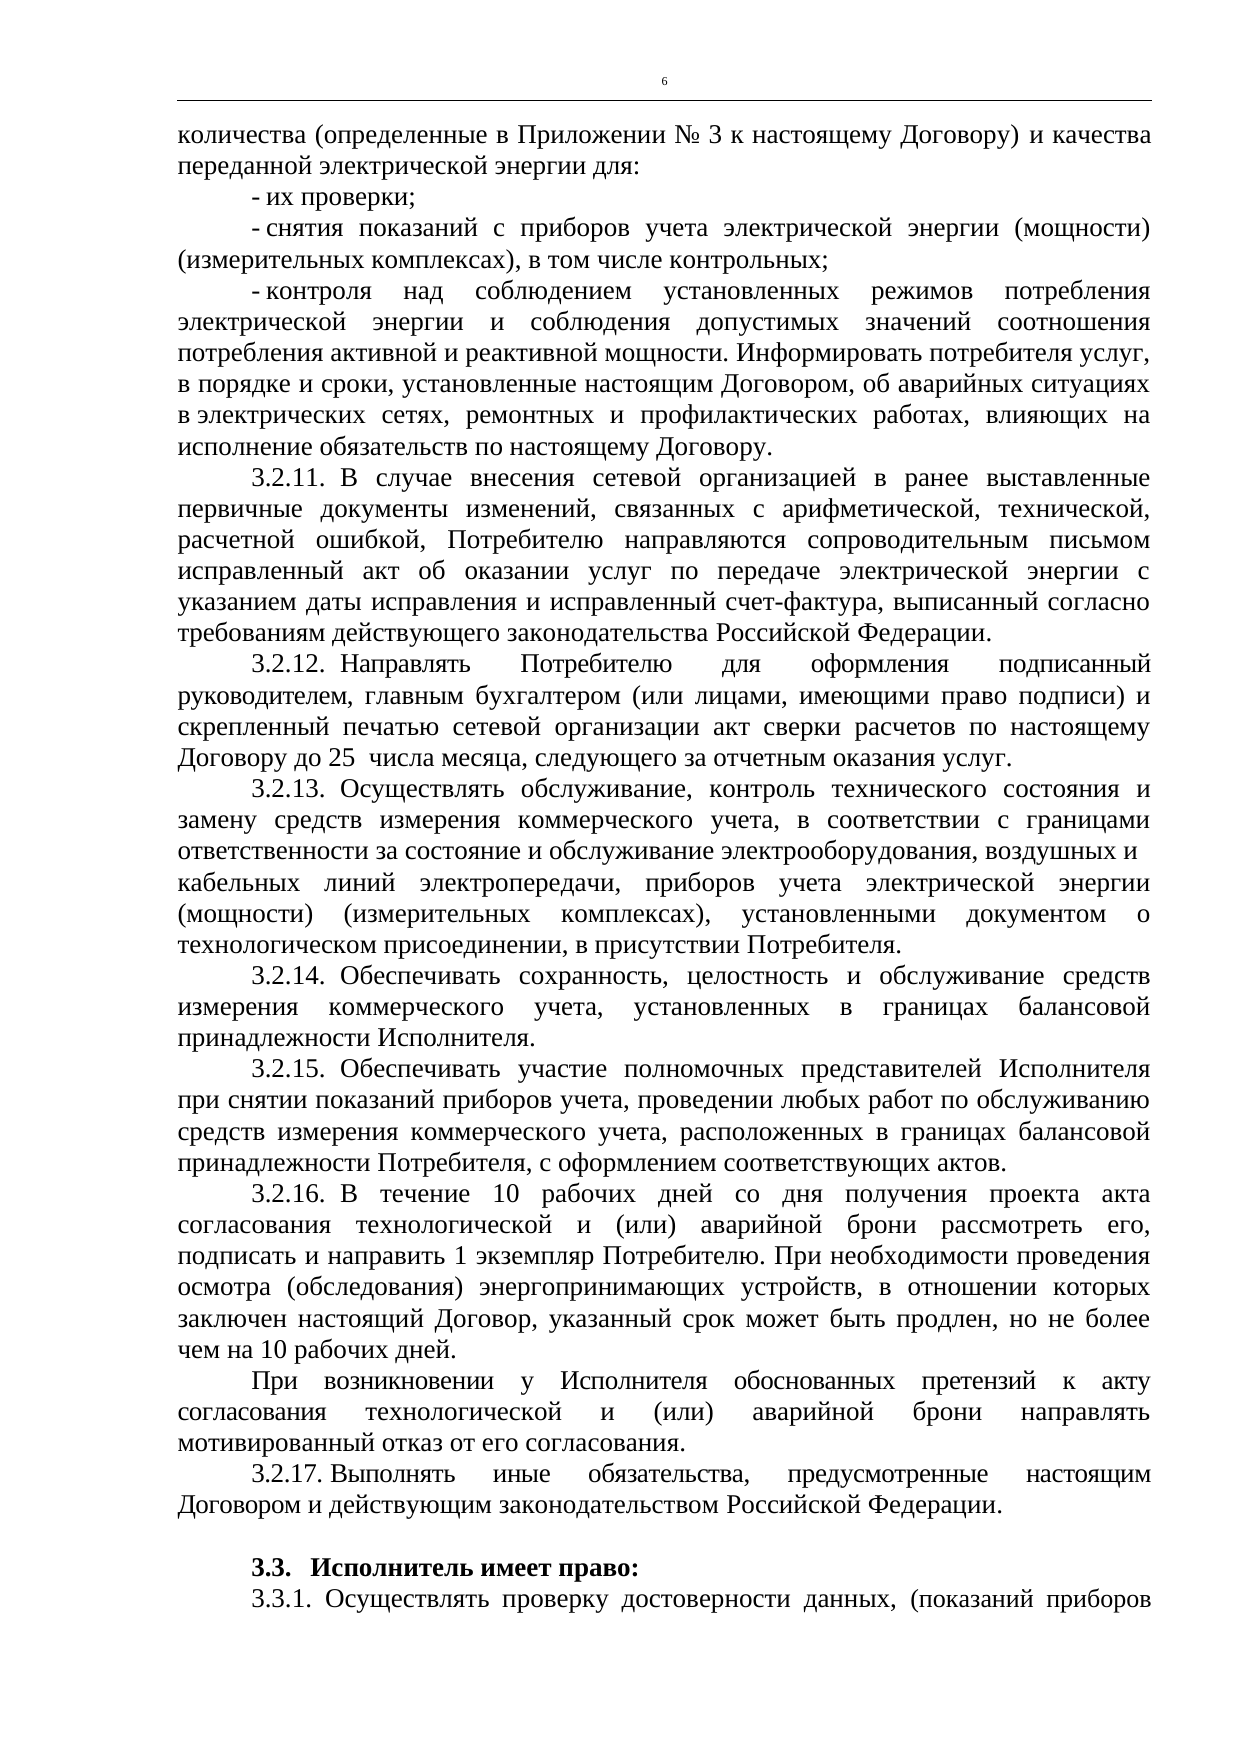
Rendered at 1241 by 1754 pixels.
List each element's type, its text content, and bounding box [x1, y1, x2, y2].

list В случае внесения сетевой организацией в ранее выставленные первичные документы изменений, связанных с арифметической, технической, расчетной ошибкой, Потребителю направляются сопроводительным письмом исправленный акт об оказании услуг по передаче электрической энергии с указанием даты исправления и исправленный счет-фактура, выписанный согласно требованиям действующего законодательства Российской Федерации. [177, 461, 1152, 648]
list Осуществлять обслуживание, контроль технического состояния и замену средств измерения коммерческого учета, в соответствии с границами ответственности за состояние и обслуживание электрооборудования, воздушных и кабельных линий электропередачи, приборов учета электрической энергии (мощности) (измерительных комплексах), установленными документом о технологическом присоединении, в присутствии Потребителя. [177, 772, 1152, 959]
text 3.2.17. Выполнять иные обязательства, предусмотренные настоящим Договором и действующим законодательством Российской Федерации. [177, 1457, 1152, 1520]
list Обеспечивать сохранность, целостность и обслуживание средств измерения коммерческого учета, установленных в границах балансовой принадлежности Исполнителя. [177, 959, 1152, 1052]
list их проверки; [177, 180, 1152, 212]
list контроля над соблюдением установленных режимов потребления электрической энергии и соблюдения допустимых значений соотношения потребления активной и реактивной мощности. Информировать потребителя услуг, в порядке и сроки, установленные настоящим Договором, об аварийных ситуациях в электрических сетях, ремонтных и профилактических работах, влияющих на исполнение обязательств по настоящему Договору. [177, 274, 1152, 461]
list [177, 1582, 1152, 1613]
list Обеспечивать участие полномочных представителей Исполнителя при снятии показаний приборов учета, проведении любых работ по обслуживанию средств измерения коммерческого учета, расположенных в границах балансовой принадлежности Потребителя, с оформлением соответствующих актов. [177, 1052, 1152, 1177]
text При возникновении у Исполнителя обоснованных претензий к акту согласования технологической и (или) аварийной брони направлять мотивированный отказ от его согласования. [177, 1364, 1152, 1457]
list Исполнитель имеет право: [177, 1551, 1152, 1582]
list Направлять Потребителю для оформления подписанный руководителем, главным бухгалтером (или лицами, имеющими право подписи) и скрепленный печатью сетевой организации акт сверки расчетов по настоящему Договору до 25 числа месяца, следующего за отчетным оказания услуг. [177, 648, 1152, 772]
list снятия показаний с приборов учета электрической энергии (мощности) (измерительных комплексах), в том числе контрольных; [177, 212, 1152, 274]
list В течение 10 рабочих дней со дня получения проекта акта согласования технологической и (или) аварийной брони рассмотреть его, подписать и направить 1 экземпляр Потребителю. При необходимости проведения осмотра (обследования) энергопринимающих устройств, в отношении которых заключен настоящий Договор, указанный срок может быть продлен, но не более чем на 10 рабочих дней. [177, 1177, 1152, 1364]
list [177, 118, 1152, 180]
